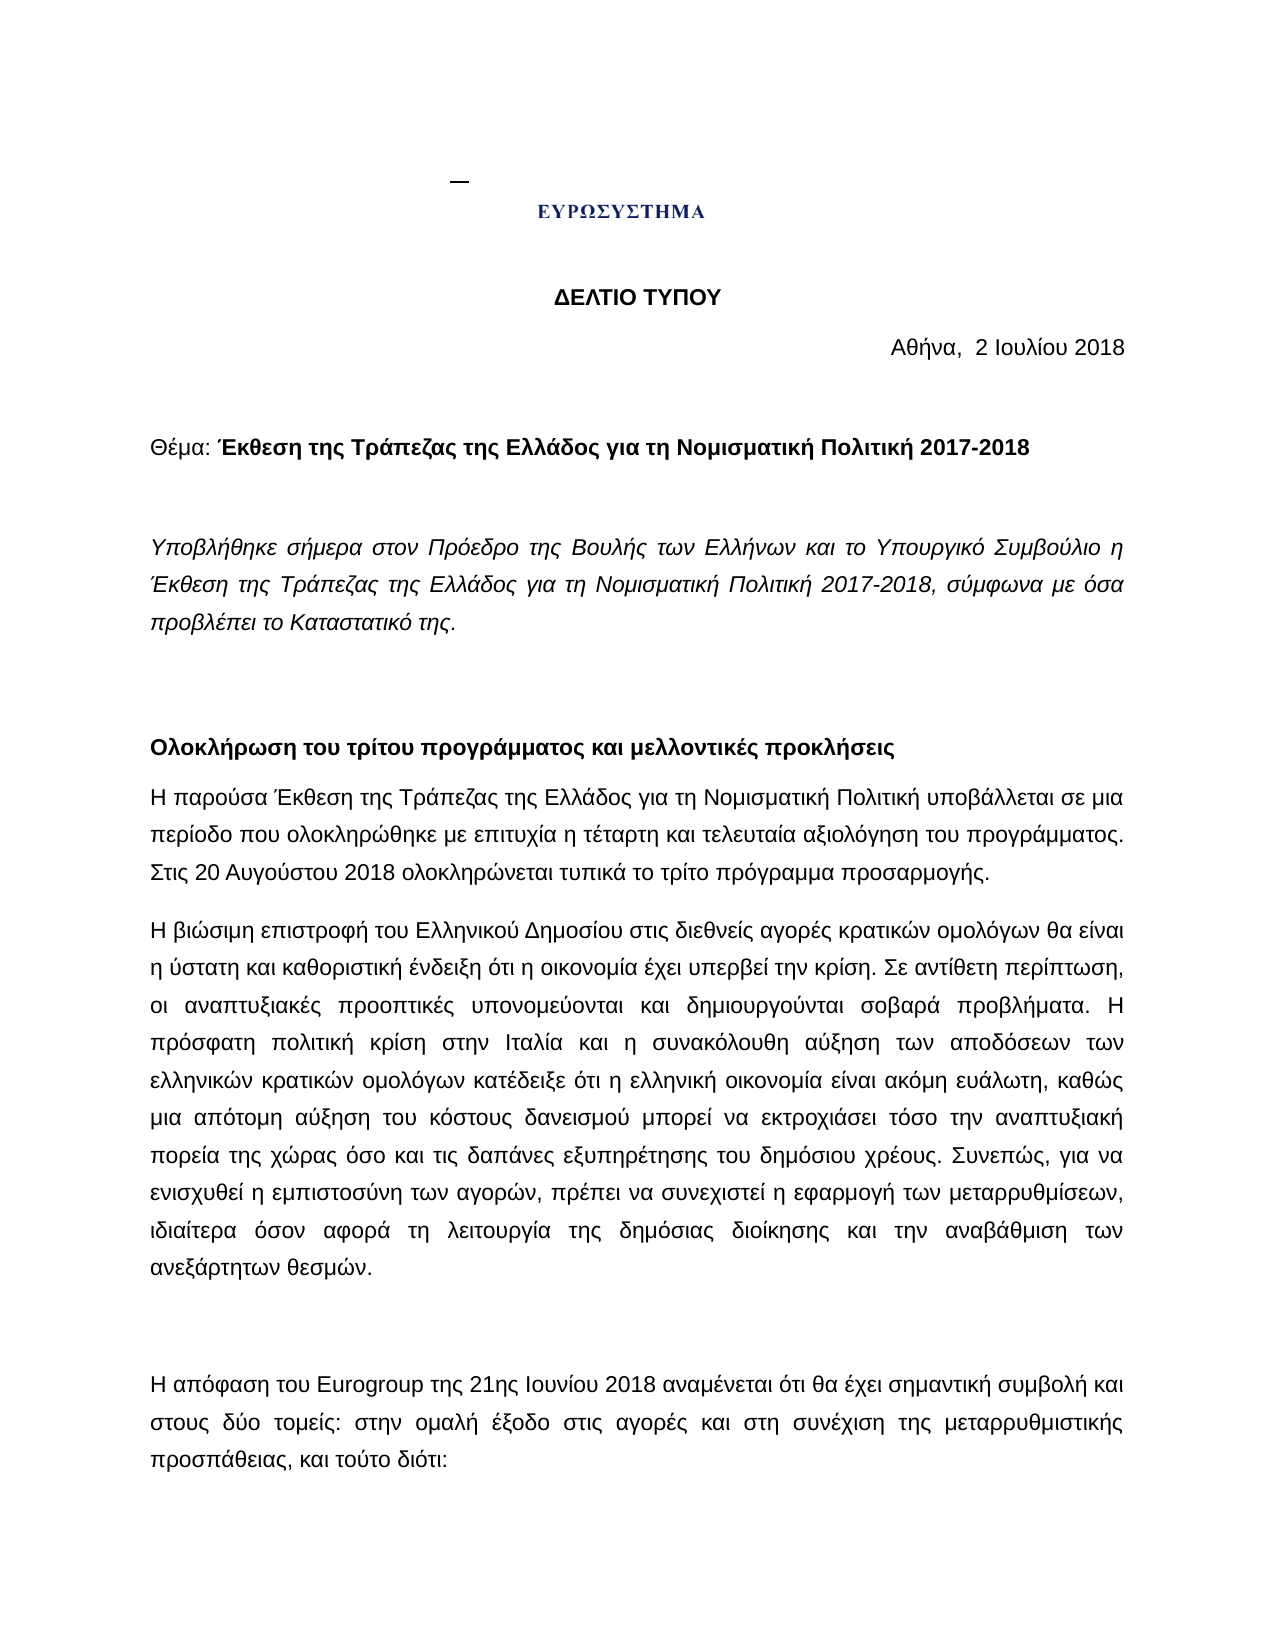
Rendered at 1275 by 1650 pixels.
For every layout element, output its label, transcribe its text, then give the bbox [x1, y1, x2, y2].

text Υποβλήθηκε σήμερα στον Πρόεδρο της Βουλής των Ελλήνων και το Υπουργικό Συμβούλιο η Έκθεση της Τράπεζας της Ελλάδος για τη Νομισματική Πολιτική 2017-2018, σύμφωνα με όσα προβλέπει το Καταστατικό της. [150, 525, 1125, 637]
text Αθήνα, 2 Ιουλίου 2018 [150, 325, 1125, 362]
text Η βιώσιμη επιστροφή του Ελληνικού Δημοσίου στις διεθνείς αγορές κρατικών ομολόγων θα είναι η ύστατη και καθοριστική ένδειξη ότι η οικονομία έχει υπερβεί την κρίση. Σε αντίθετη περίπτωση, οι αναπτυξιακές προοπτικές υπονομεύονται και δημιουργούνται σοβαρά προβλήματα. Η πρόσφατη πολιτική κρίση στην Ιταλία και η συνακόλουθη αύξηση των αποδόσεων των ελληνικών κρατικών ομολόγων κατέδειξε ότι η ελληνική οικονομία είναι ακόμη ευάλωτη, καθώς μια απότομη αύξηση του κόστους δανεισμού μπορεί να εκτροχιάσει τόσο την αναπτυξιακή πορεία της χώρας όσο και τις δαπάνες εξυπηρέτησης του δημόσιου χρέους. Συνεπώς, για να ενισχυθεί η εμπιστοσύνη των αγορών, πρέπει να συνεχιστεί η εφαρμογή των μεταρρυθμίσεων, ιδιαίτερα όσον αφορά τη λειτουργία της δημόσιας διοίκησης και την αναβάθμιση των ανεξάρτητων θεσμών. [150, 908, 1125, 1283]
text Θέμα: Έκθεση της Τράπεζας της Ελλάδος για τη Νομισματική Πολιτική 2017-2018 [150, 425, 1110, 462]
text Ολοκλήρωση του τρίτου προγράμματος και μελλοντικές προκλήσεις [150, 725, 1125, 762]
text ΔΕΛΤΙΟ ΤΥΠΟΥ [150, 275, 1125, 312]
text Η παρούσα Έκθεση της Τράπεζας της Ελλάδος για τη Νομισματική Πολιτική υποβάλλεται σε μια περίοδο που ολοκληρώθηκε με επιτυχία η τέταρτη και τελευταία αξιολόγηση του προγράμματος. Στις 20 Αυγούστου 2018 ολοκληρώνεται τυπικά το τρίτο πρόγραμμα προσαρμογής. [150, 775, 1125, 887]
text Η απόφαση του Eurogroup της 21ης Ιουνίου 2018 αναμένεται ότι θα έχει σημαντική συμβολή και στους δύο τομείς: στην ομαλή έξοδο στις αγορές και στη συνέχιση της μεταρρυθμιστικής προσπάθειας, και τούτο διότι: [150, 1362, 1125, 1475]
